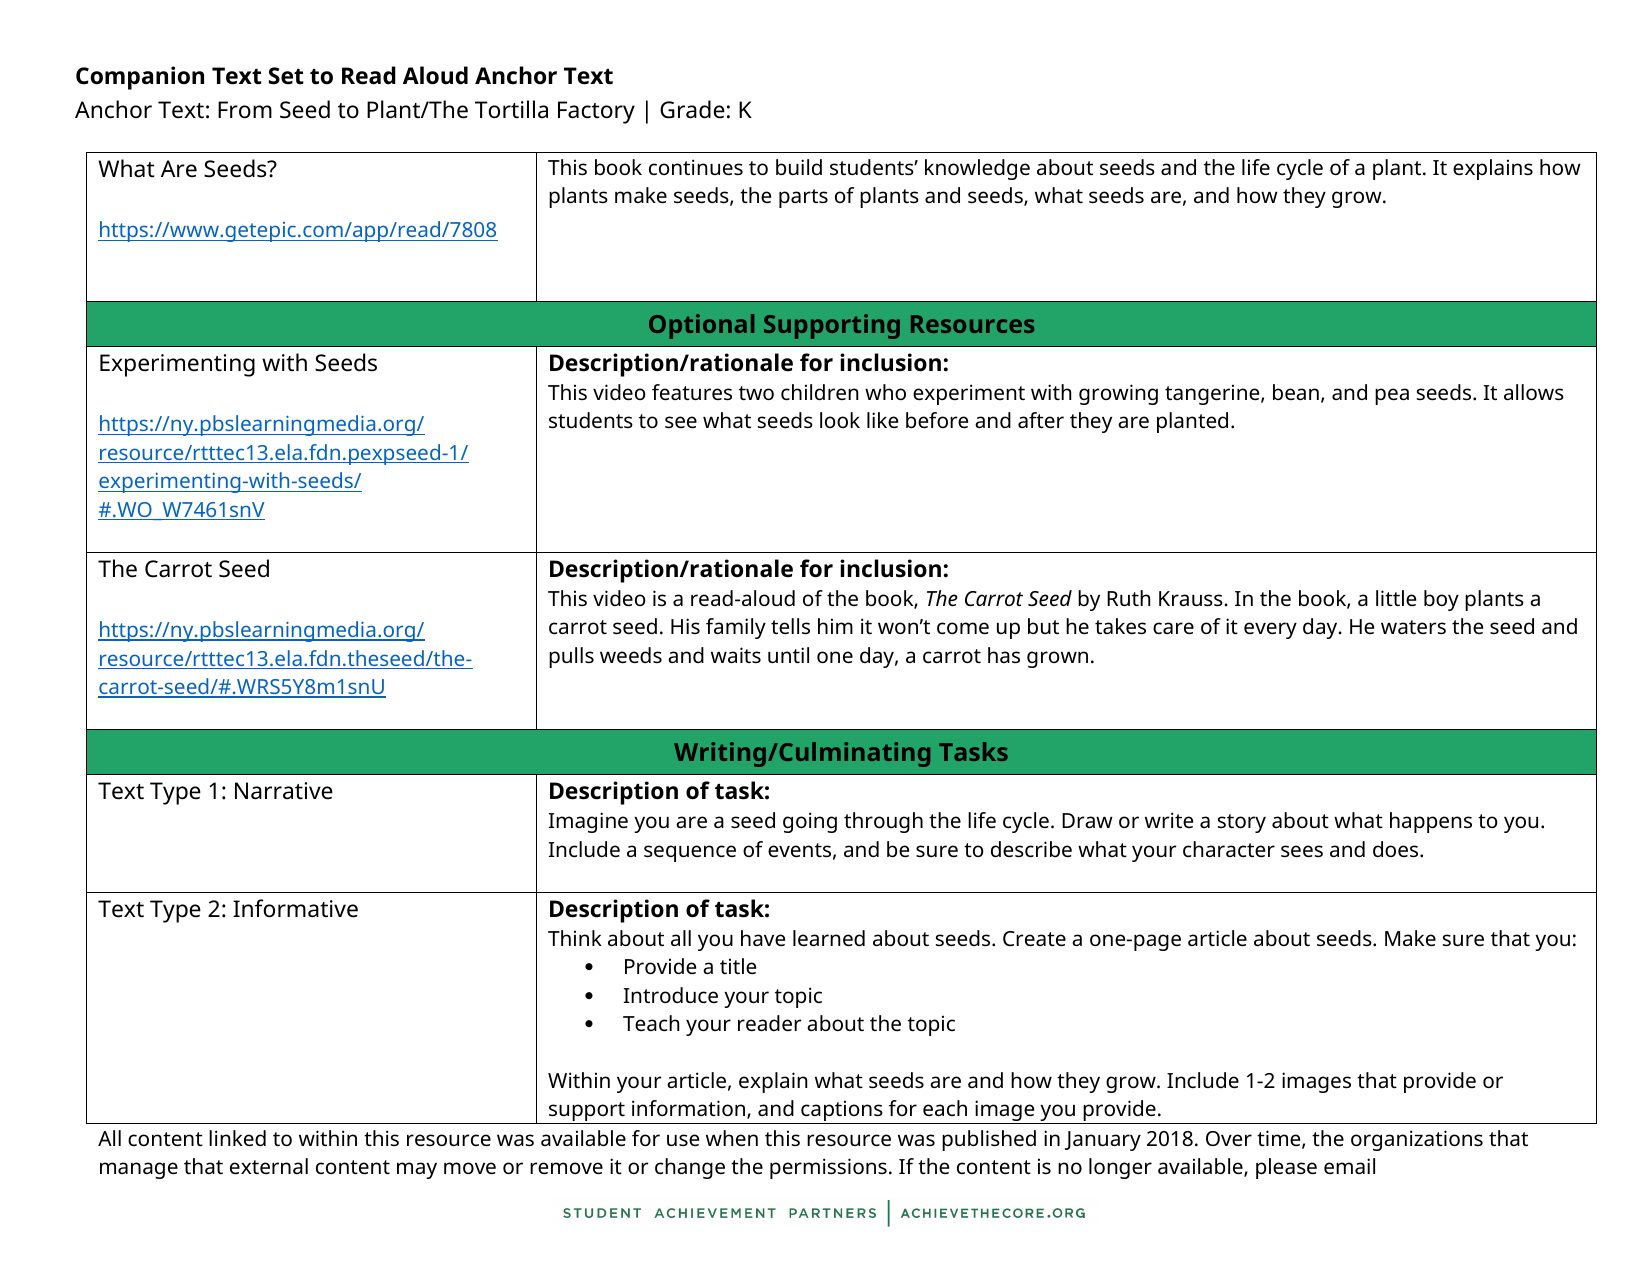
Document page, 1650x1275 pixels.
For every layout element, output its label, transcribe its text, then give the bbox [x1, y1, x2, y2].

table_cell Description of task: Imagine you are a seed going through the life cycle. Draw or write a story about what happens to you. Include a sequence of events, and be sure to describe what your character sees and does. [537, 775, 1596, 892]
table_cell Description/rationale for inclusion: This video features two children who experiment with growing tangerine, bean, and pea seeds. It allows students to see what seeds look like before and after they are planted. [537, 347, 1596, 552]
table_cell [87, 1124, 1596, 1181]
table_cell Optional Supporting Resources [87, 302, 1596, 346]
table_cell Text Type 1: Narrative [87, 775, 536, 892]
table_cell Writing/Culminating Tasks [87, 730, 1596, 774]
table_cell Description of task: Think about all you have learned about seeds. Create a one-page article about seeds. Make sure that you: Provide a title Introduce your topic Teach your reader about the topic Within your article, explain what seeds are and how they grow. Include 1-2 images that provide or support information, and captions for each image you provide. [537, 893, 1596, 1123]
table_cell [87, 153, 536, 301]
table_cell Text Type 2: Informative [87, 893, 536, 1123]
picture [551, 1196, 1099, 1230]
table_cell The Carrot Seed https://ny.pbslearningmedia.org/resource/rtttec13.ela.fdn.theseed/the-carrot-seed/#.WRS5Y8m1snU [87, 553, 536, 729]
table_cell Description/rationale for inclusion: This video is a read-aloud of the book, The Carrot Seed by Ruth Krauss. In the book, a little boy plants a carrot seed. His family tells him it won’t come up but he takes care of it every day. He waters the seed and pulls weeds and waits until one day, a carrot has grown. [537, 553, 1596, 729]
table_cell Experimenting with Seeds https://ny.pbslearningmedia.org/resource/rtttec13.ela.fdn.pexpseed-1/experimenting-with-seeds/#.WO_W7461snV [87, 347, 536, 552]
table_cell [537, 153, 1596, 301]
